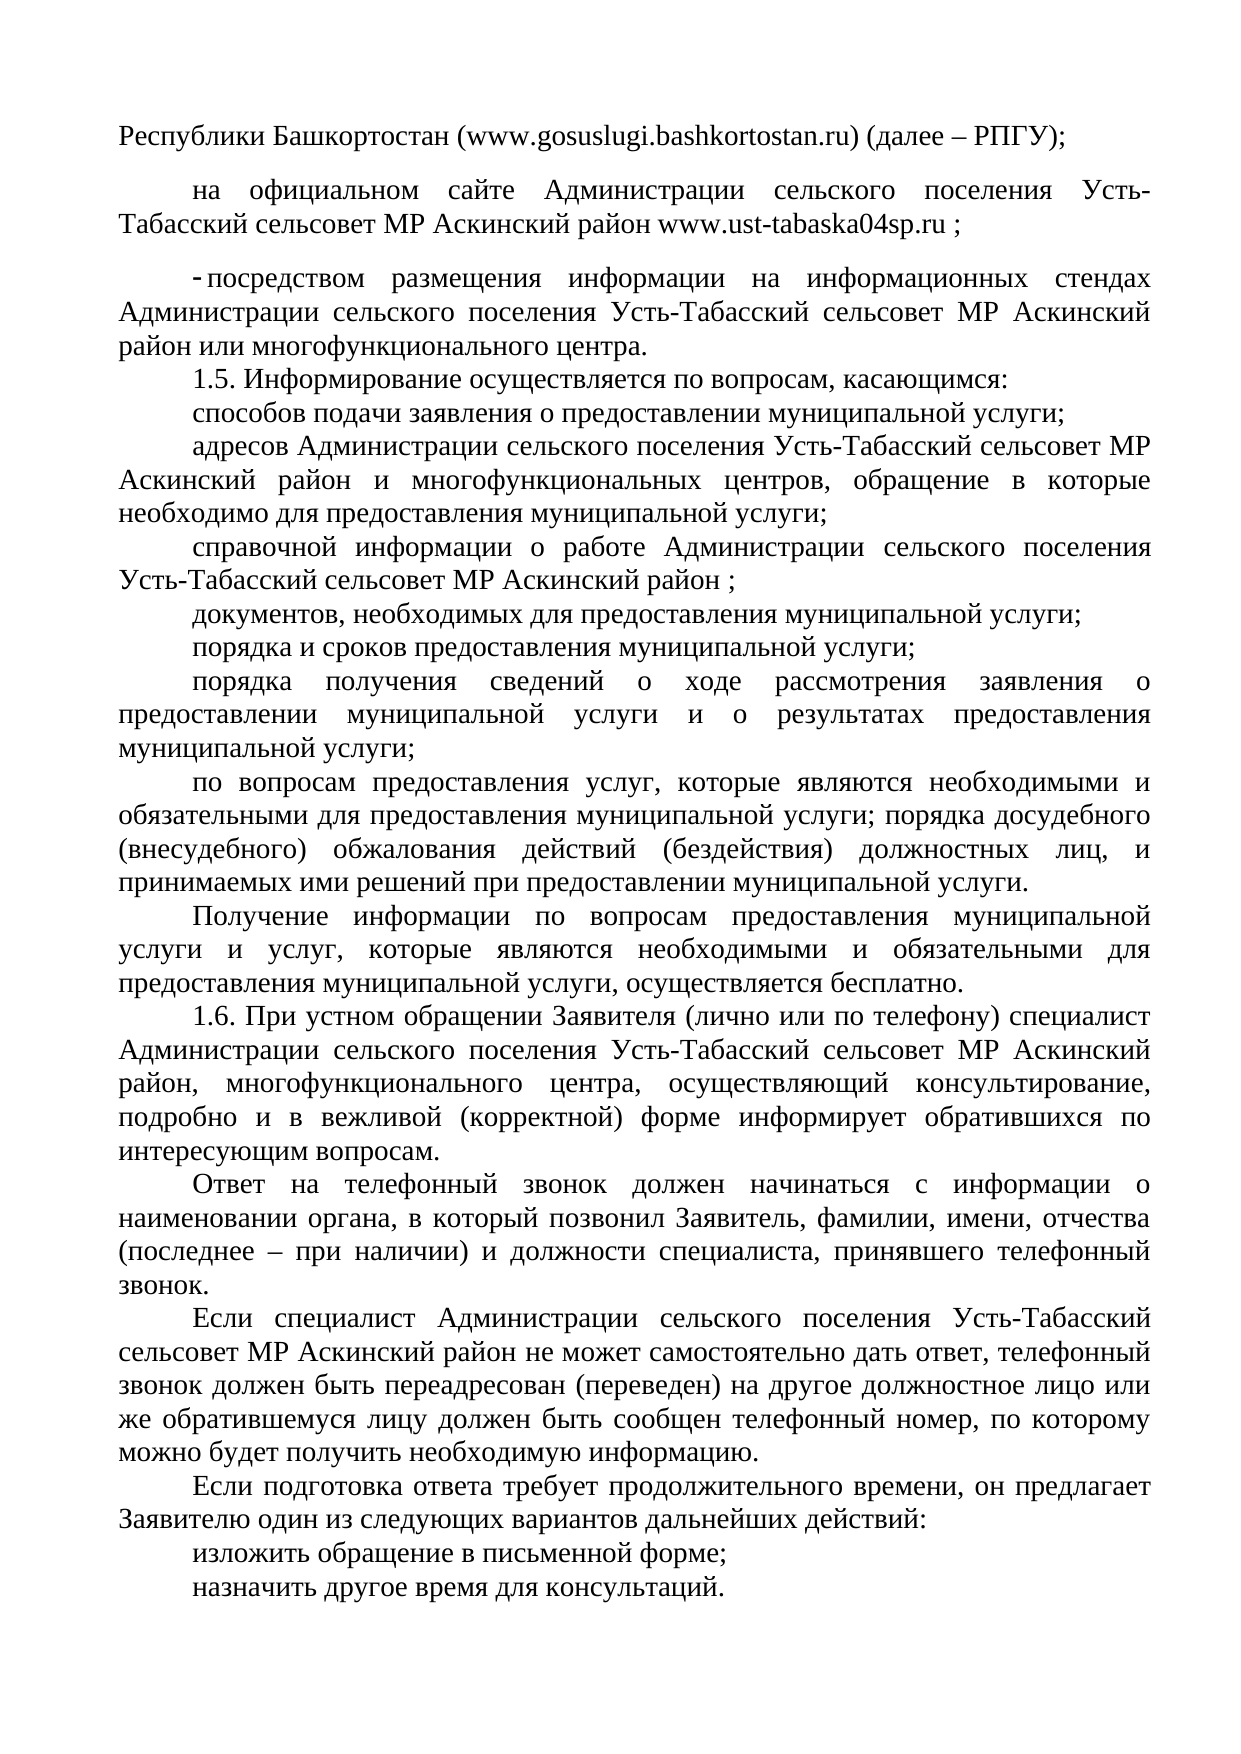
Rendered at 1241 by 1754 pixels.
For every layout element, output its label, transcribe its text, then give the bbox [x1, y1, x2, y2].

text по вопросам предоставления услуг, которые являются необходимыми и обязательными для предоставления муниципальной услуги; порядка досудебного (внесудебного) обжалования действий (бездействия) должностных лиц, и принимаемых ими решений при предоставлении муниципальной услуги. [118, 764, 1152, 898]
text порядка получения сведений о ходе рассмотрения заявления о предоставлении муниципальной услуги и о результатах предоставления муниципальной услуги; [118, 663, 1152, 764]
text документов, необходимых для предоставления муниципальной услуги; [118, 596, 1152, 629]
text назначить другое время для консультаций. [118, 1569, 1152, 1602]
text Получение информации по вопросам предоставления муниципальной услуги и услуг, которые являются необходимыми и обязательными для предоставления муниципальной услуги, осуществляется бесплатно. [118, 898, 1152, 998]
list посредством размещения информации на информационных стендах Администрации сельского поселения Усть-Табасский сельсовет МР Аскинский район или многофункционального центра. [118, 260, 1152, 361]
text Ответ на телефонный звонок должен начинаться с информации о наименовании органа, в который позвонил Заявитель, фамилии, имени, отчества (последнее – при наличии) и должности специалиста, принявшего телефонный звонок. [118, 1166, 1152, 1300]
text изложить обращение в письменной форме; [118, 1535, 1152, 1569]
text порядка и сроков предоставления муниципальной услуги; [118, 629, 1152, 663]
text Если специалист Администрации сельского поселения Усть-Табасский сельсовет МР Аскинский район не может самостоятельно дать ответ, телефонный звонок должен быть переадресован (переведен) на другое должностное лицо или же обратившемуся лицу должен быть сообщен телефонный номер, по которому можно будет получить необходимую информацию. [118, 1300, 1152, 1468]
text 1.6. При устном обращении Заявителя (лично или по телефону) специалист Администрации сельского поселения Усть-Табасский сельсовет МР Аскинский район, многофункционального центра, осуществляющий консультирование, подробно и в вежливой (корректной) форме информирует обратившихся по интересующим вопросам. [118, 998, 1152, 1166]
text способов подачи заявления о предоставлении муниципальной услуги; [118, 395, 1152, 428]
text адресов Администрации сельского поселения Усть-Табасский сельсовет МР Аскинский район и многофункциональных центров, обращение в которые необходимо для предоставления муниципальной услуги; [118, 428, 1152, 529]
text Если подготовка ответа требует продолжительного времени, он предлагает Заявителю один из следующих вариантов дальнейших действий: [118, 1468, 1152, 1535]
text 1.5. Информирование осуществляется по вопросам, касающимся: [118, 361, 1152, 395]
text на официальном сайте Администрации сельского поселения Усть-Табасский сельсовет МР Аскинский район www.ust-tabaska04sp.ru ; [118, 172, 1152, 239]
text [118, 118, 1152, 152]
text справочной информации о работе Администрации сельского поселения Усть-Табасский сельсовет МР Аскинский район ; [118, 529, 1152, 596]
